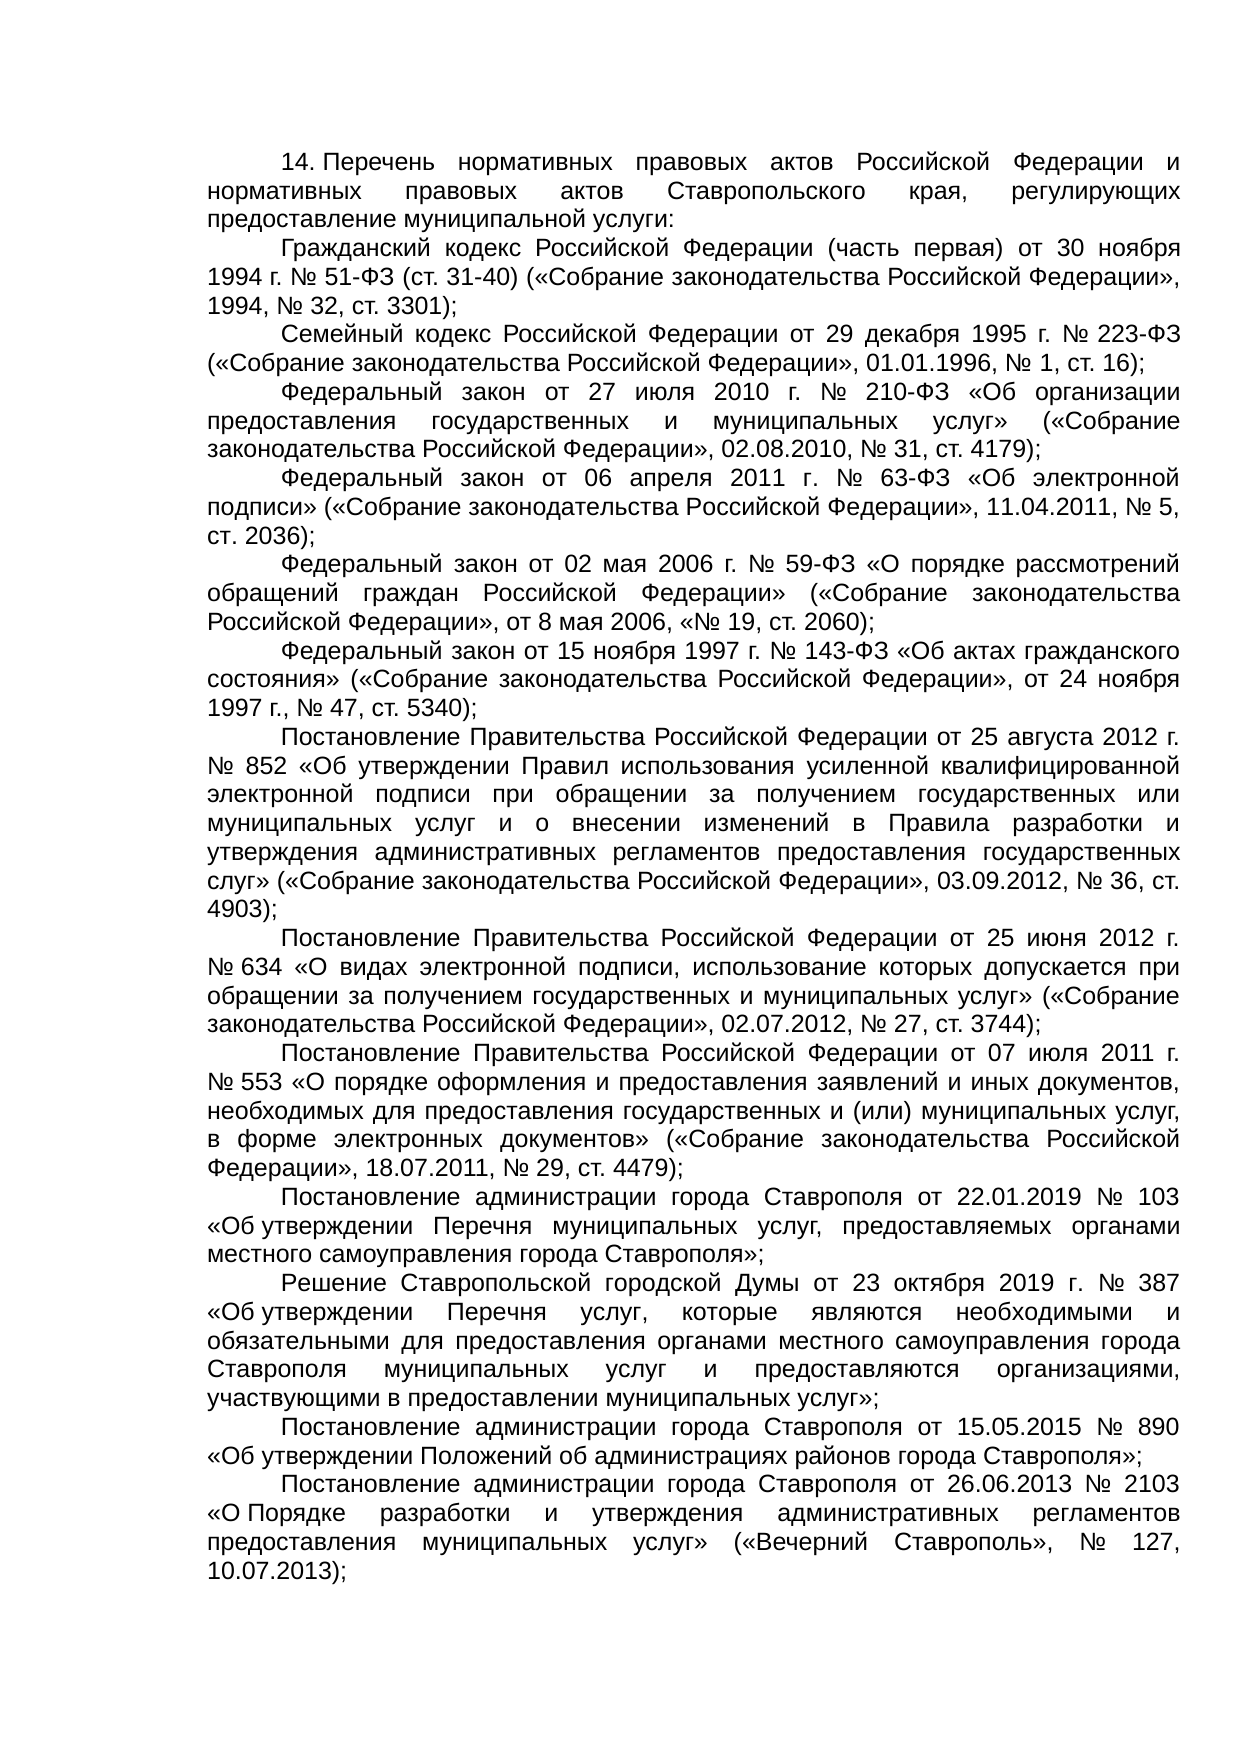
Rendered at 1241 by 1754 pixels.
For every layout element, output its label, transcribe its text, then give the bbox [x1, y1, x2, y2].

text 14. Перечень нормативных правовых актов Российской Федерации и нормативных правовых актов Ставропольского края, регулирующих предоставление муниципальной услуги: [207, 147, 1181, 233]
text Семейный кодекс Российской Федерации от 29 декабря 1995 г. № 223-ФЗ («Собрание законодательства Российской Федерации», 01.01.1996, № 1, ст. 16); [207, 319, 1181, 377]
text Решение Ставропольской городской Думы от 23 октября 2019 г. № 387 «Об утверждении Перечня услуг, которые являются необходимыми и обязательными для предоставления органами местного самоуправления города Ставрополя муниципальных услуг и предоставляются организациями, участвующими в предоставлении муниципальных услуг»; [207, 1268, 1181, 1412]
text Гражданский кодекс Российской Федерации (часть первая) от 30 ноября 1994 г. № 51-ФЗ (ст. 31-40) («Собрание законодательства Российской Федерации», 1994, № 32, ст. 3301); [207, 233, 1181, 319]
text Постановление администрации города Ставрополя от 22.01.2019 № 103 «Об утверждении Перечня муниципальных услуг, предоставляемых органами местного самоуправления города Ставрополя»; [207, 1182, 1181, 1268]
text Постановление администрации города Ставрополя от 26.06.2013 № 2103 «О Порядке разработки и утверждения административных регламентов предоставления муниципальных услуг» («Вечерний Ставрополь», № 127, 10.07.2013); [207, 1469, 1181, 1584]
text Федеральный закон от 02 мая 2006 г. № 59-ФЗ «О порядке рассмотрений обращений граждан Российской Федерации» («Собрание законодательства Российской Федерации», от 8 мая 2006, «№ 19, ст. 2060); [207, 549, 1181, 636]
text Федеральный закон от 27 июля 2010 г. № 210-ФЗ «Об организации предоставления государственных и муниципальных услуг» («Собрание законодательства Российской Федерации», 02.08.2010, № 31, ст. 4179); [207, 377, 1181, 463]
text Постановление администрации города Ставрополя от 15.05.2015 № 890 «Об утверждении Положений об администрациях районов города Ставрополя»; [207, 1412, 1181, 1469]
text Федеральный закон от 15 ноября 1997 г. № 143-ФЗ «Об актах гражданского состояния» («Собрание законодательства Российской Федерации», от 24 ноября 1997 г., № 47, ст. 5340); [207, 636, 1181, 722]
title Федеральный закон от 06 апреля 2011 г. № 63-ФЗ «Об электронной подписи» («Собрание законодательства Российской Федерации», 11.04.2011, № 5, ст. 2036); [207, 463, 1181, 549]
text Постановление Правительства Российской Федерации от 25 июня 2012 г. № 634 «О видах электронной подписи, использование которых допускается при обращении за получением государственных и муниципальных услуг» («Собрание законодательства Российской Федерации», 02.07.2012, № 27, ст. 3744); [207, 923, 1181, 1038]
text Постановление Правительства Российской Федерации от 25 августа 2012 г. № 852 «Об утверждении Правил использования усиленной квалифицированной электронной подписи при обращении за получением государственных или муниципальных услуг и о внесении изменений в Правила разработки и утверждения административных регламентов предоставления государственных слуг» («Собрание законодательства Российской Федерации», 03.09.2012, № 36, ст. 4903); [207, 722, 1181, 923]
text Постановление Правительства Российской Федерации от 07 июля 2011 г. № 553 «О порядке оформления и предоставления заявлений и иных документов, необходимых для предоставления государственных и (или) муниципальных услуг, в форме электронных документов» («Собрание законодательства Российской Федерации», 18.07.2011, № 29, ст. 4479); [207, 1038, 1181, 1182]
